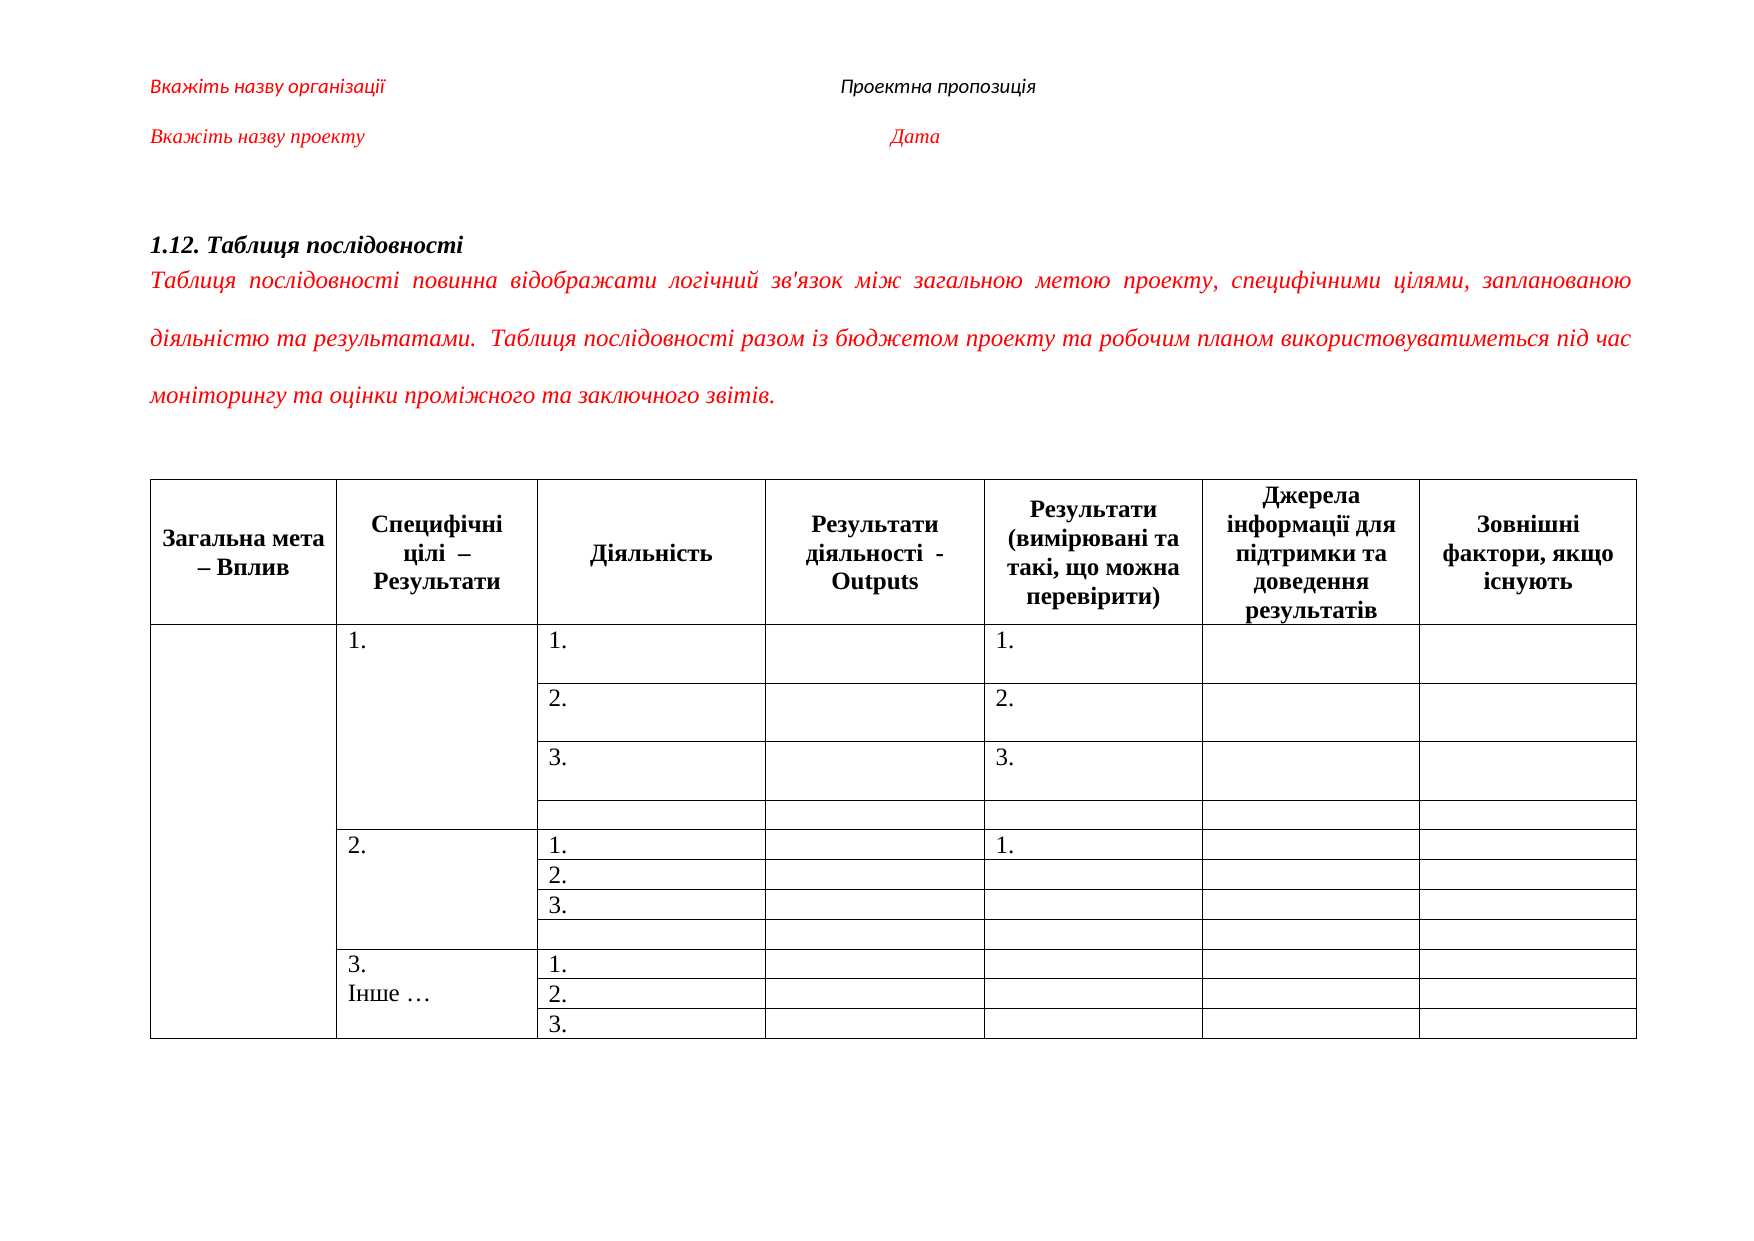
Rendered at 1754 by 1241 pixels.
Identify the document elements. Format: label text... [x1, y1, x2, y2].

table_cell [1203, 684, 1419, 741]
table_cell 2. [337, 830, 537, 948]
table_header Джерела інформації для підтримки та доведення результатів [1203, 480, 1419, 624]
table_cell 1. [538, 625, 765, 682]
table_header Результати (вимірювані та такі, що можна перевірити) [985, 480, 1202, 624]
table_cell 1. [538, 830, 765, 859]
table_cell [1203, 979, 1419, 1008]
table_cell 2. [985, 684, 1202, 741]
table_cell [985, 979, 1202, 1008]
table_cell [151, 625, 336, 1038]
table_cell 3. [538, 890, 765, 919]
table_cell [1203, 801, 1419, 829]
table_cell [1203, 1009, 1419, 1038]
table_cell 3. Інше … [337, 950, 537, 1038]
table_cell [1203, 625, 1419, 682]
table_cell 1. [985, 830, 1202, 859]
table_cell [1420, 950, 1636, 978]
table_cell 2. [538, 860, 765, 889]
table_cell [1420, 1009, 1636, 1038]
table_cell [766, 684, 984, 741]
table_header Результати діяльності - Outputs [766, 480, 984, 624]
table_cell [766, 920, 984, 948]
table_cell 3. [985, 742, 1202, 799]
table_cell [1203, 890, 1419, 919]
table_cell 2. [538, 684, 765, 741]
table_cell [1203, 860, 1419, 889]
table_cell [985, 890, 1202, 919]
table_cell [538, 801, 765, 829]
text Таблиця послідовності повинна відображати логічний зв'язок між загальною метою проекту, специфічними цілями, запланованою діяльністю та результатами. Таблиця послідовності разом із бюджетом проекту та робочим планом використовуватиметься під час моніторингу та оцінки проміжного та заключного звітів. [150, 265, 1636, 409]
table_cell [766, 950, 984, 978]
table_cell 2. [538, 979, 765, 1008]
table_cell [766, 1009, 984, 1038]
table_cell [985, 920, 1202, 948]
table_cell [766, 742, 984, 799]
table_cell [1420, 801, 1636, 829]
table_cell [1420, 625, 1636, 682]
table_cell [766, 830, 984, 859]
table_cell [985, 801, 1202, 829]
table_cell 1. [337, 625, 537, 829]
table_cell [1203, 920, 1419, 948]
table_cell [985, 1009, 1202, 1038]
table_header Діяльність [538, 480, 765, 624]
table_cell [766, 801, 984, 829]
table_cell [1420, 742, 1636, 799]
table_cell [1420, 860, 1636, 889]
table_cell [1420, 920, 1636, 948]
table_header Загальна мета – Вплив [151, 480, 336, 624]
table_cell [1420, 890, 1636, 919]
table_cell [766, 860, 984, 889]
table_cell [1203, 742, 1419, 799]
text 1.12. Таблиця послідовності [150, 230, 1636, 259]
table_cell 3. [538, 742, 765, 799]
table_cell [985, 860, 1202, 889]
table_cell 1. [985, 625, 1202, 682]
table_cell [1203, 830, 1419, 859]
table_cell 1. [538, 950, 765, 978]
table_cell [1420, 830, 1636, 859]
table_cell [766, 979, 984, 1008]
table_header Специфічні цілі – Результати [337, 480, 537, 624]
table_cell 3. [538, 1009, 765, 1038]
table_cell [1420, 979, 1636, 1008]
table_cell [985, 950, 1202, 978]
table_cell [1203, 950, 1419, 978]
table_cell [766, 890, 984, 919]
table_cell [1420, 684, 1636, 741]
table_header Зовнішні фактори, якщо існують [1420, 480, 1636, 624]
table_cell [538, 920, 765, 948]
table_cell [766, 625, 984, 682]
